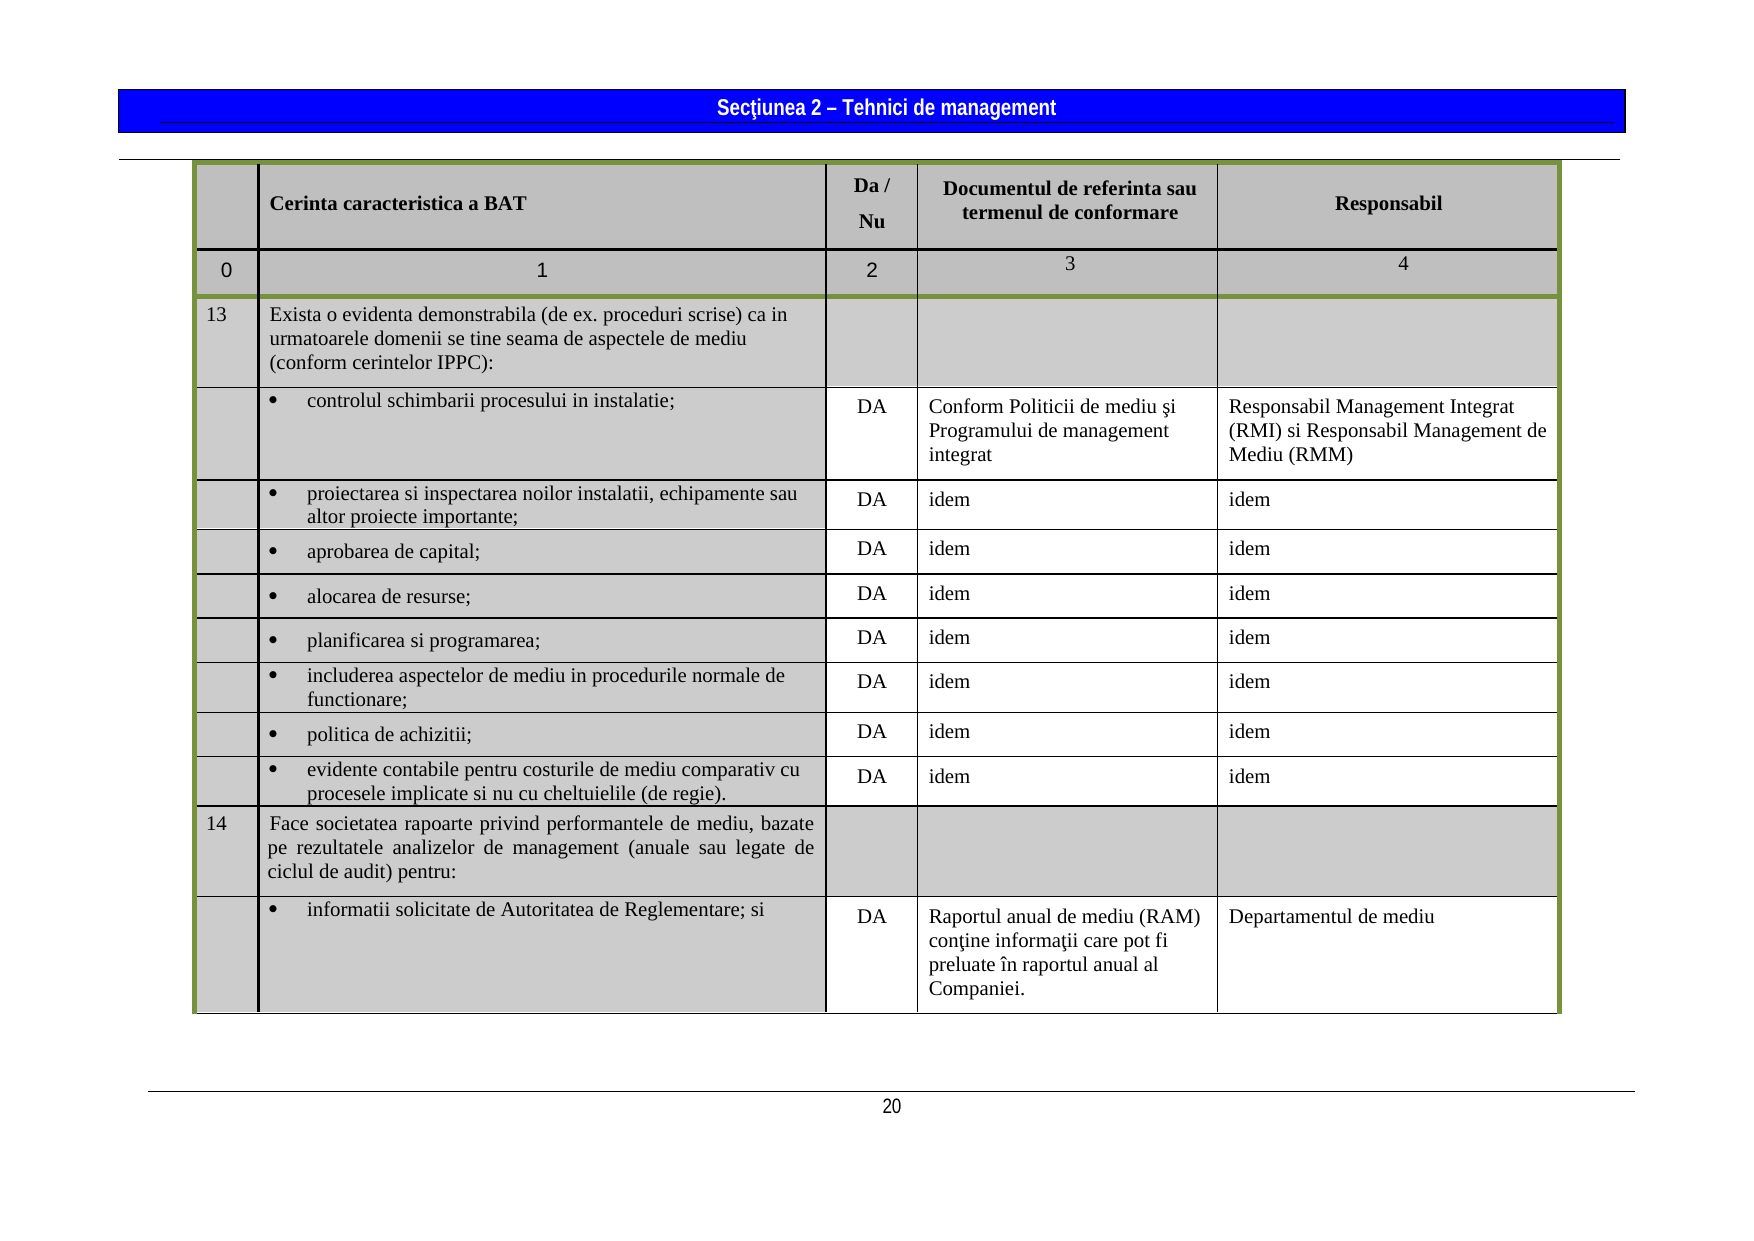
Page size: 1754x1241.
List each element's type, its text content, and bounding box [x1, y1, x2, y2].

table_cell Raportul anual de mediu (RAM) conţine informaţii care pot fi preluate în raportul anual al Companiei. [918, 897, 1217, 1012]
table_cell [918, 807, 1217, 896]
table_cell idem [918, 575, 1217, 617]
table_cell [918, 299, 1217, 386]
table_cell aprobarea de capital; [260, 530, 825, 573]
table_cell Exista o evidenta demonstrabila (de ex. proceduri scrise) ca in urmatoarele domenii se tine seama de aspectele de mediu (conform cerintelor IPPC): [260, 299, 825, 386]
table_header Cerinta caracteristica a BAT [260, 165, 825, 248]
table_cell idem [918, 481, 1217, 528]
table_cell DA [827, 530, 917, 573]
table_cell 0 [197, 251, 257, 294]
table_header Documentul de referinta sau termenul de conformare [918, 165, 1217, 248]
table_cell planificarea si programarea; [260, 619, 825, 662]
table_cell Departamentul de mediu [1218, 897, 1557, 1012]
table_cell alocarea de resurse; [260, 575, 825, 617]
table_cell DA [827, 757, 917, 805]
table_cell idem [1218, 619, 1557, 662]
table_cell [197, 713, 257, 756]
table_cell [197, 757, 257, 805]
table_cell idem [918, 663, 1217, 711]
table_cell Conform Politicii de mediu şi Programului de management integrat [918, 388, 1217, 479]
table_header Responsabil [1218, 165, 1557, 248]
table_cell idem [1218, 575, 1557, 617]
table_cell Face societatea rapoarte privind performantele de mediu, bazate pe rezultatele analizelor de management (anuale sau legate de ciclul de audit) pentru: [260, 807, 825, 896]
table_cell DA [827, 575, 917, 617]
table_cell 13 [197, 299, 257, 386]
table_header [197, 165, 257, 248]
table_cell DA [827, 897, 917, 1012]
table_cell [827, 299, 917, 386]
table_cell includerea aspectelor de mediu in procedurile normale de functionare; [260, 663, 825, 711]
table_cell idem [1218, 757, 1557, 805]
table_cell DA [827, 713, 917, 756]
table_cell DA [827, 663, 917, 711]
table_cell [1218, 807, 1557, 896]
table_cell proiectarea si inspectarea noilor instalatii, echipamente sau altor proiecte importante; [260, 481, 825, 528]
table_cell [197, 388, 257, 479]
table_cell 1 [260, 251, 825, 294]
table_cell idem [1218, 663, 1557, 711]
table_header Da / Nu [827, 165, 917, 248]
table_cell idem [1218, 713, 1557, 756]
table_cell DA [827, 388, 917, 479]
table_cell [827, 807, 917, 896]
table_cell [197, 481, 257, 528]
table_cell DA [827, 481, 917, 528]
table_cell [197, 897, 257, 1012]
table_cell [197, 575, 257, 617]
table_cell 4 [1218, 251, 1557, 294]
table_cell 3 [918, 251, 1217, 294]
table_cell idem [918, 530, 1217, 573]
table_cell [1218, 299, 1557, 386]
table_cell Responsabil Management Integrat (RMI) si Responsabil Management de Mediu (RMM) [1218, 388, 1557, 479]
table_cell [197, 530, 257, 573]
table_cell controlul schimbarii procesului in instalatie; [260, 388, 825, 479]
table_cell [197, 663, 257, 711]
table_cell idem [918, 713, 1217, 756]
table_cell DA [827, 619, 917, 662]
table_cell informatii solicitate de Autoritatea de Reglementare; si [260, 897, 825, 1012]
table_cell idem [1218, 481, 1557, 528]
table_cell [197, 619, 257, 662]
table_cell 2 [827, 251, 917, 294]
table_cell idem [918, 757, 1217, 805]
table_cell politica de achizitii; [260, 713, 825, 756]
table_cell idem [1218, 530, 1557, 573]
table_cell evidente contabile pentru costurile de mediu comparativ cu procesele implicate si nu cu cheltuielile (de regie). [260, 757, 825, 805]
table_cell 14 [197, 807, 257, 896]
table_cell idem [918, 619, 1217, 662]
